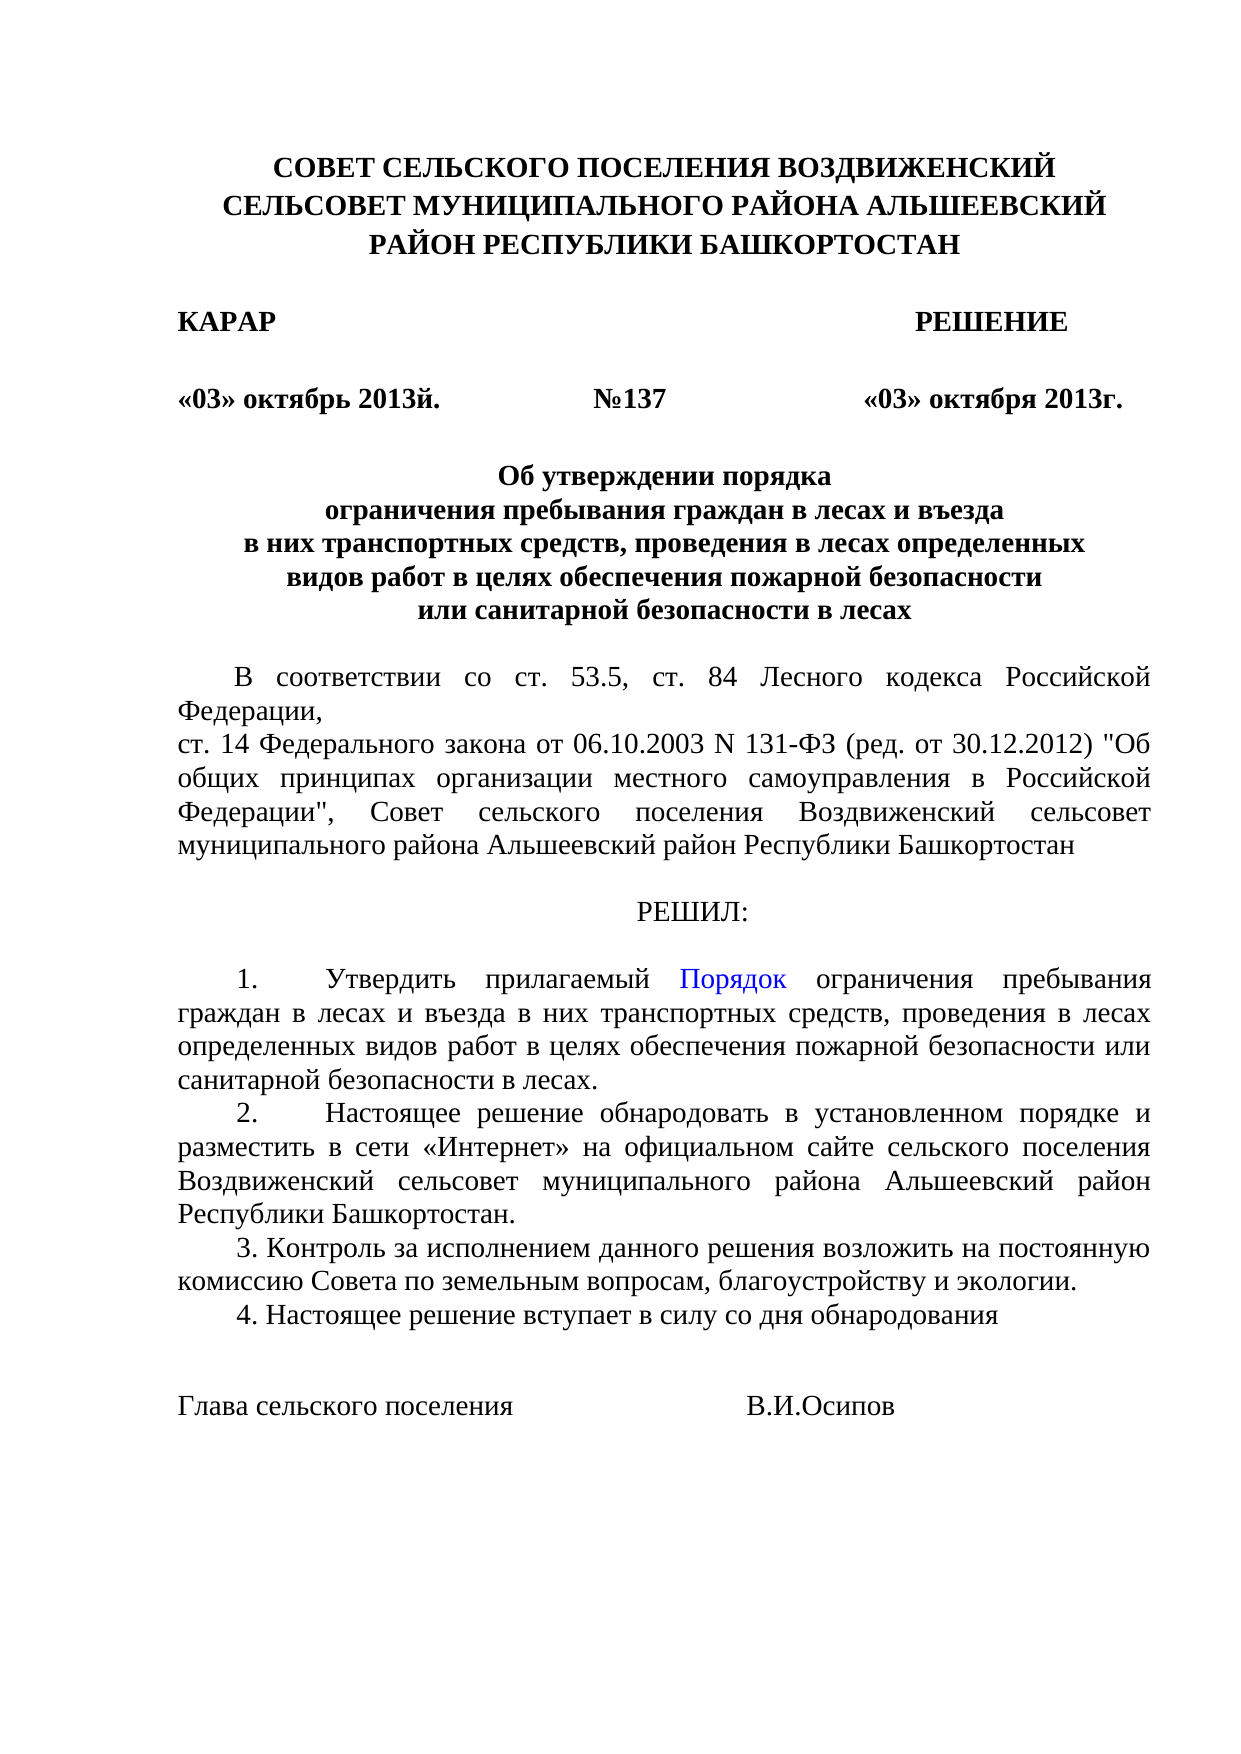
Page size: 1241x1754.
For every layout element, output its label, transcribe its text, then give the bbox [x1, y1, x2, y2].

text 3. Контроль за исполнением данного решения возложить на постоянную комиссию Совета по земельным вопросам, благоустройству и экологии. [177, 1230, 1152, 1297]
text СОВЕТ СЕЛЬСКОГО ПОСЕЛЕНИЯ ВОЗДВИЖЕНСКИЙ СЕЛЬСОВЕТ МУНИЦИПАЛЬНОГО РАЙОНА АЛЬШЕЕВСКИЙ РАЙОН РЕСПУБЛИКИ БАШКОРТОСТАН [177, 150, 1152, 261]
text РЕШИЛ: [177, 894, 1152, 928]
text 4. Настоящее решение вступает в силу со дня обнародования [177, 1297, 1152, 1330]
text «03» октябрь 2013й. №137 «03» октября 2013г. [177, 381, 1152, 415]
list Утвердить прилагаемый Порядок ограничения пребывания граждан в лесах и въезда в них транспортных средств, проведения в лесах определенных видов работ в целях обеспечения пожарной безопасности или санитарной безопасности в лесах. [177, 961, 1152, 1096]
text видов работ в целях обеспечения пожарной безопасности [177, 559, 1152, 592]
list Настоящее решение обнародовать в установленном порядке и разместить в сети «Интернет» на официальном сайте сельского поселения Воздвиженский сельсовет муниципального района Альшеевский район Республики Башкортостан. [177, 1096, 1152, 1230]
text В соответствии со ст. 53.5, ст. 84 Лесного кодекса Российской Федерации, ст. 14 Федерального закона от 06.10.2003 N 131-ФЗ (ред. от 30.12.2012) "Об общих принципах организации местного самоуправления в Российской Федерации", [177, 659, 1152, 861]
text в них транспортных средств, проведения в лесах определенных [177, 525, 1152, 559]
text Об утверждении порядка [177, 458, 1152, 492]
text Глава сельского поселения В.И.Осипов [177, 1388, 1152, 1421]
text КАРАР РЕШЕНИЕ [177, 304, 1152, 338]
text ограничения пребывания граждан в лесах и въезда [177, 492, 1152, 525]
text или санитарной безопасности в лесах [177, 592, 1152, 626]
